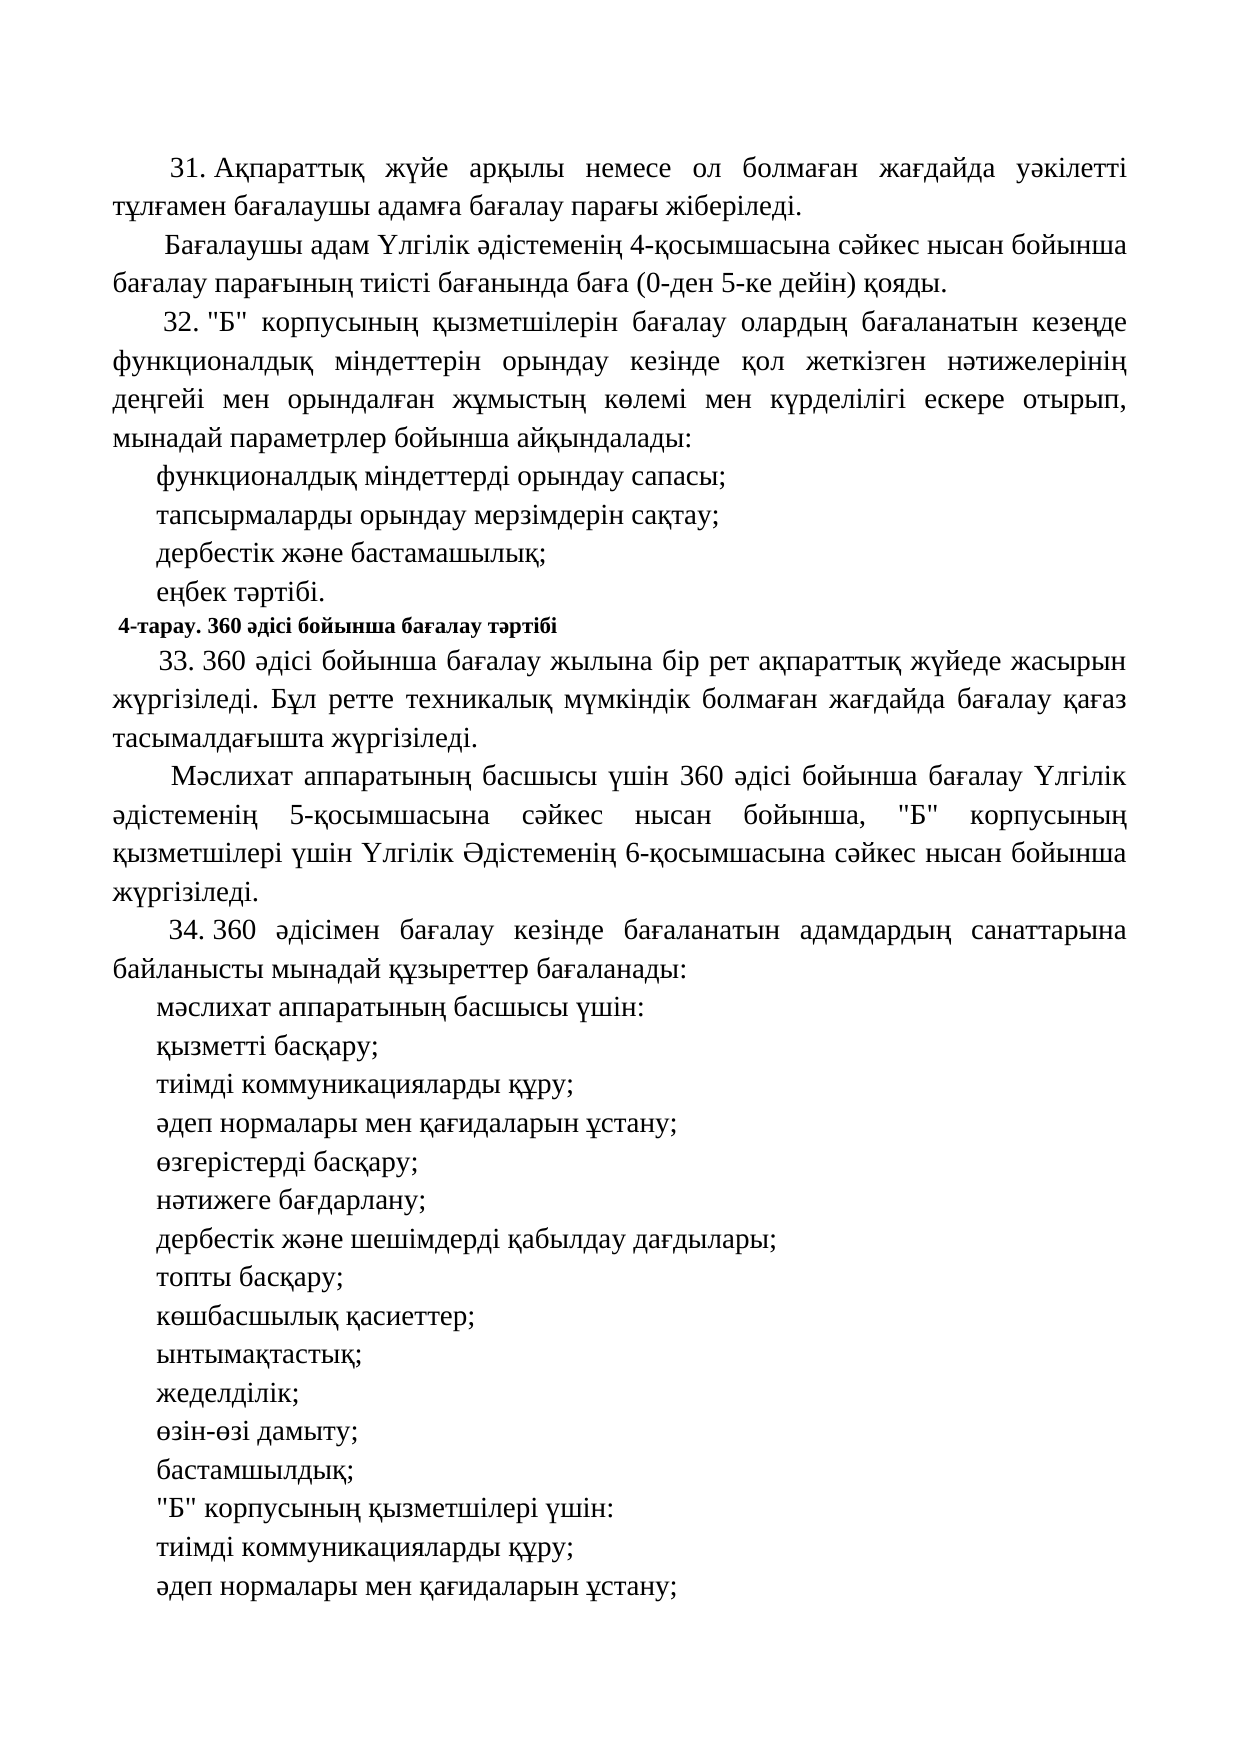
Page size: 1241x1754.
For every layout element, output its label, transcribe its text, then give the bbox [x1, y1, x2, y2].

text бастамшылдық; [112, 1452, 1128, 1486]
text тиімді коммуникацияларды құру; [112, 1529, 1128, 1563]
text мәслихат аппаратының басшысы үшін: [112, 989, 1128, 1023]
text еңбек тәртібі. [112, 574, 1128, 607]
text дербестік және бастамашылық; [112, 535, 1128, 569]
text Бағалаушы адам Үлгілік әдістеменің 4-қосымшасына сәйкес нысан бойынша бағалау парағының тиісті бағанында баға (0-ден 5-ке дейін) қояды. [112, 227, 1128, 299]
text тапсырмаларды орындау мерзімдерін сақтау; [112, 497, 1128, 530]
text Мәслихат аппаратының басшысы үшін 360 әдісі бойынша бағалау Үлгілік әдістеменің 5-қосымшасына сәйкес нысан бойынша, "Б" корпусының қызметшілері үшін Үлгілік Әдістеменің 6-қосымшасына сәйкес нысан бойынша жүргізіледі. [112, 758, 1128, 907]
text тиімді коммуникацияларды құру; [112, 1067, 1128, 1100]
text 31. Ақпараттық жүйе арқылы немесе ол болмаған жағдайда уәкілетті тұлғамен бағалаушы адамға бағалау парағы жіберіледі. [112, 150, 1128, 222]
text 32. "Б" корпусының қызметшілерін бағалау олардың бағаланатын кезеңде функционалдық міндеттерін орындау кезінде қол жеткізген нәтижелерінің деңгейі мен орындалған жұмыстың көлемі мен күрделілігі ескере отырып, мынадай параметрлер бойынша айқындалады: [112, 304, 1128, 453]
text көшбасшылық қасиеттер; [112, 1298, 1128, 1331]
text 4-тарау. 360 әдісі бойынша бағалау тәртібі [112, 612, 1128, 639]
text өзін-өзі дамыту; [112, 1413, 1128, 1447]
text "Б" корпусының қызметшілері үшін: [112, 1491, 1128, 1524]
text әдеп нормалары мен қағидаларын ұстану; [112, 1568, 1128, 1601]
text жеделділік; [112, 1375, 1128, 1408]
text функционалдық міндеттерді орындау сапасы; [112, 458, 1128, 492]
text 33. 360 әдісі бойынша бағалау жылына бір рет ақпараттық жүйеде жасырын жүргізіледі. Бұл ретте техникалық мүмкіндік болмаған жағдайда бағалау қағаз тасымалдағышта жүргізіледі. [112, 643, 1128, 753]
text 34. 360 әдісімен бағалау кезінде бағаланатын адамдардың санаттарына байланысты мынадай құзыреттер бағаланады: [112, 912, 1128, 984]
text дербестік және шешімдерді қабылдау дағдылары; [112, 1221, 1128, 1254]
text әдеп нормалары мен қағидаларын ұстану; [112, 1105, 1128, 1139]
text ынтымақтастық; [112, 1336, 1128, 1370]
text топты басқару; [112, 1259, 1128, 1293]
text қызметті басқару; [112, 1028, 1128, 1062]
text өзгерістерді басқару; [112, 1144, 1128, 1177]
text нәтижеге бағдарлану; [112, 1182, 1128, 1216]
